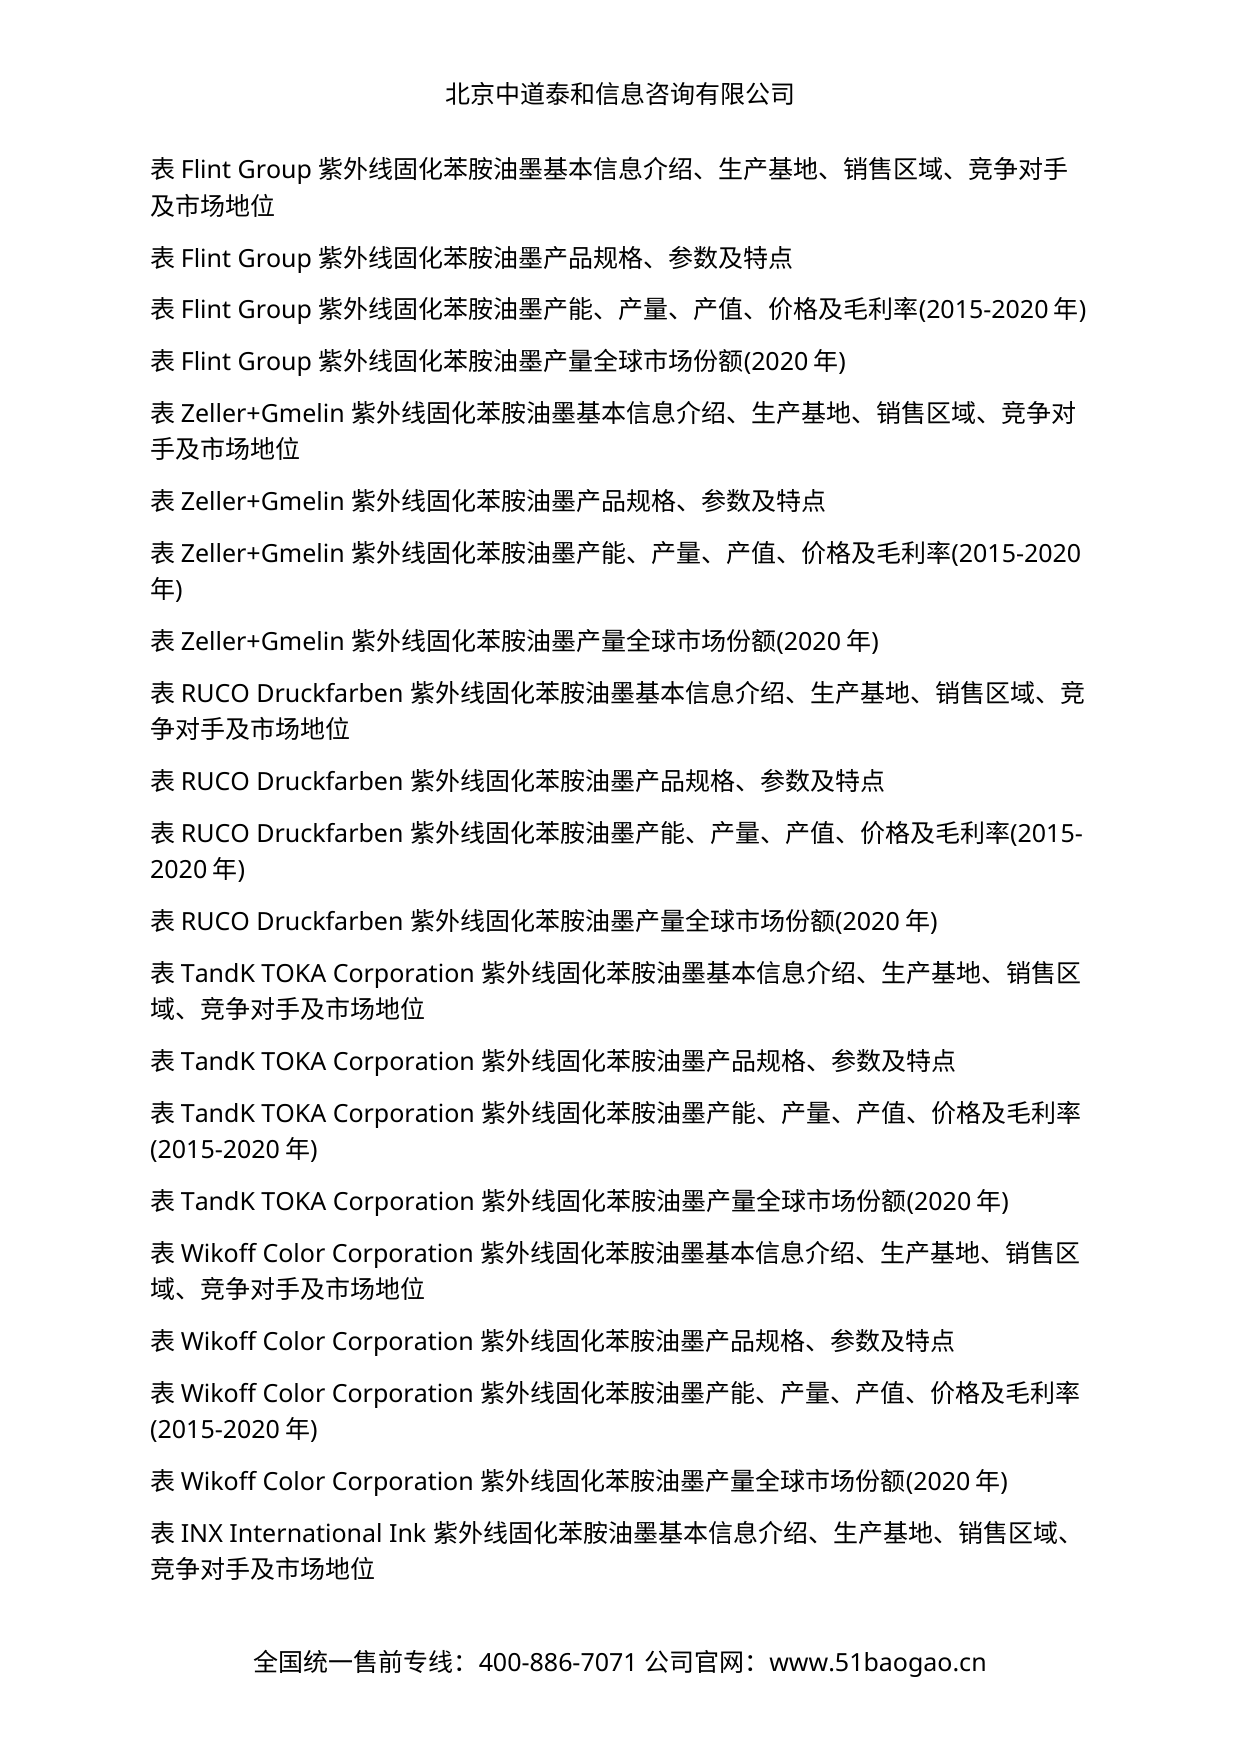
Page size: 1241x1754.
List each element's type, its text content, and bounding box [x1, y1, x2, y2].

text 表 TandK TOKA Corporation 紫外线固化苯胺油墨产量全球市场份额(2020年) [150, 1182, 1090, 1218]
text 表 RUCO Druckfarben 紫外线固化苯胺油墨基本信息介绍、生产基地、销售区域、竞争对手及市场地位 [150, 674, 1090, 746]
text 表 Wikoff Color Corporation 紫外线固化苯胺油墨基本信息介绍、生产基地、销售区域、竞争对手及市场地位 [150, 1234, 1090, 1306]
text 表 INX International Ink 紫外线固化苯胺油墨基本信息介绍、生产基地、销售区域、竞争对手及市场地位 [150, 1514, 1090, 1586]
text 表 Flint Group 紫外线固化苯胺油墨产能、产量、产值、价格及毛利率(2015-2020年) [150, 290, 1090, 326]
text 表 Flint Group 紫外线固化苯胺油墨产品规格、参数及特点 [150, 238, 1090, 274]
text 表 Zeller+Gmelin 紫外线固化苯胺油墨产能、产量、产值、价格及毛利率(2015-2020年) [150, 534, 1090, 606]
text 表 RUCO Druckfarben 紫外线固化苯胺油墨产品规格、参数及特点 [150, 762, 1090, 798]
text 表 TandK TOKA Corporation 紫外线固化苯胺油墨产品规格、参数及特点 [150, 1042, 1090, 1078]
text 表 Flint Group 紫外线固化苯胺油墨基本信息介绍、生产基地、销售区域、竞争对手及市场地位 [150, 150, 1090, 222]
text 表 RUCO Druckfarben 紫外线固化苯胺油墨产能、产量、产值、价格及毛利率(2015-2020年) [150, 814, 1090, 886]
text 表 RUCO Druckfarben 紫外线固化苯胺油墨产量全球市场份额(2020年) [150, 902, 1090, 938]
text 表 Zeller+Gmelin 紫外线固化苯胺油墨产品规格、参数及特点 [150, 482, 1090, 518]
text 表 Zeller+Gmelin 紫外线固化苯胺油墨基本信息介绍、生产基地、销售区域、竞争对手及市场地位 [150, 394, 1090, 466]
text 表 TandK TOKA Corporation 紫外线固化苯胺油墨基本信息介绍、生产基地、销售区域、竞争对手及市场地位 [150, 954, 1090, 1026]
text 表 Zeller+Gmelin 紫外线固化苯胺油墨产量全球市场份额(2020年) [150, 622, 1090, 658]
text 表 Wikoff Color Corporation 紫外线固化苯胺油墨产量全球市场份额(2020年) [150, 1462, 1090, 1498]
text 表 Wikoff Color Corporation 紫外线固化苯胺油墨产能、产量、产值、价格及毛利率(2015-2020年) [150, 1374, 1090, 1446]
text 表 TandK TOKA Corporation 紫外线固化苯胺油墨产能、产量、产值、价格及毛利率(2015-2020年) [150, 1094, 1090, 1166]
text 表 Flint Group 紫外线固化苯胺油墨产量全球市场份额(2020年) [150, 342, 1090, 378]
text 表 Wikoff Color Corporation 紫外线固化苯胺油墨产品规格、参数及特点 [150, 1322, 1090, 1358]
